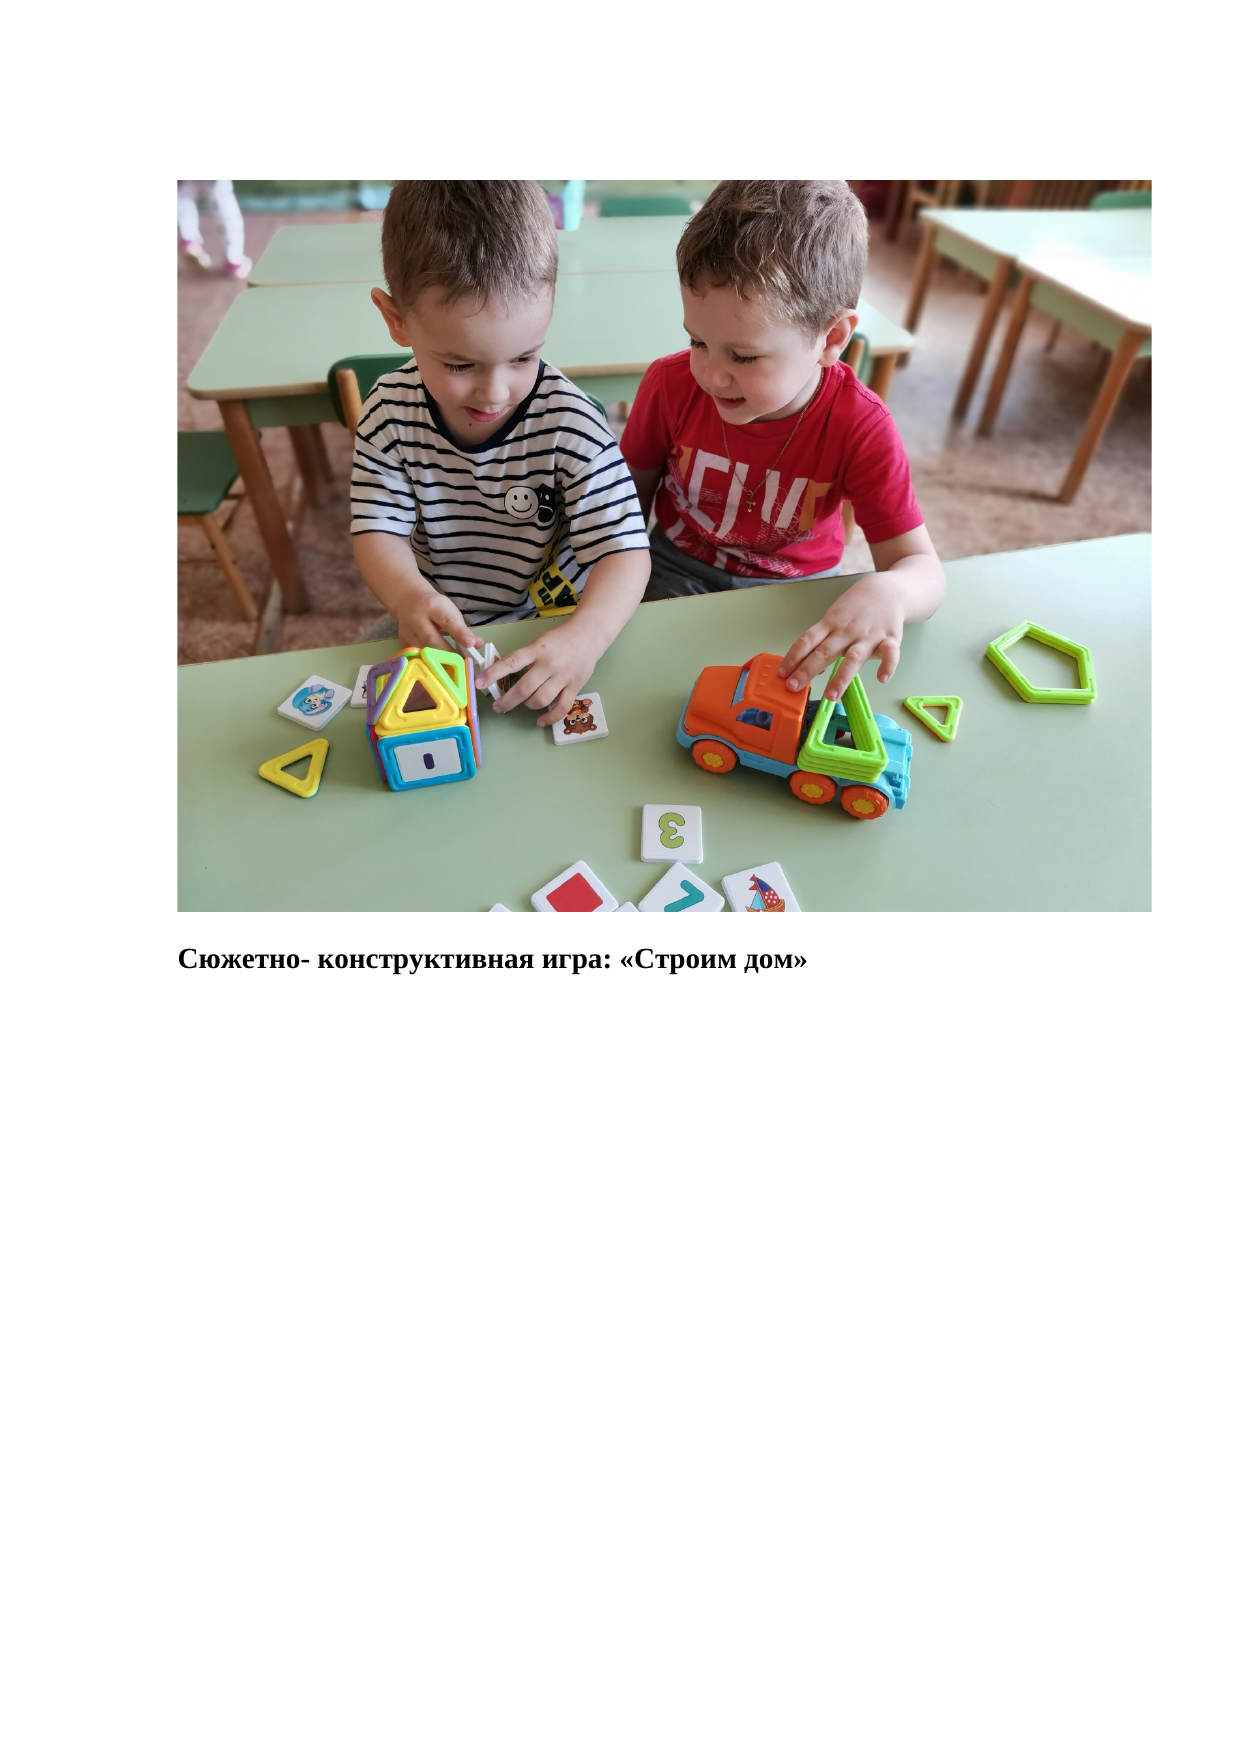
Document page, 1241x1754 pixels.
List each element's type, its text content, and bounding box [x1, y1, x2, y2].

text Сюжетно- конструктивная игра: «Строим дом» [177, 941, 1152, 974]
picture [177, 180, 1152, 912]
